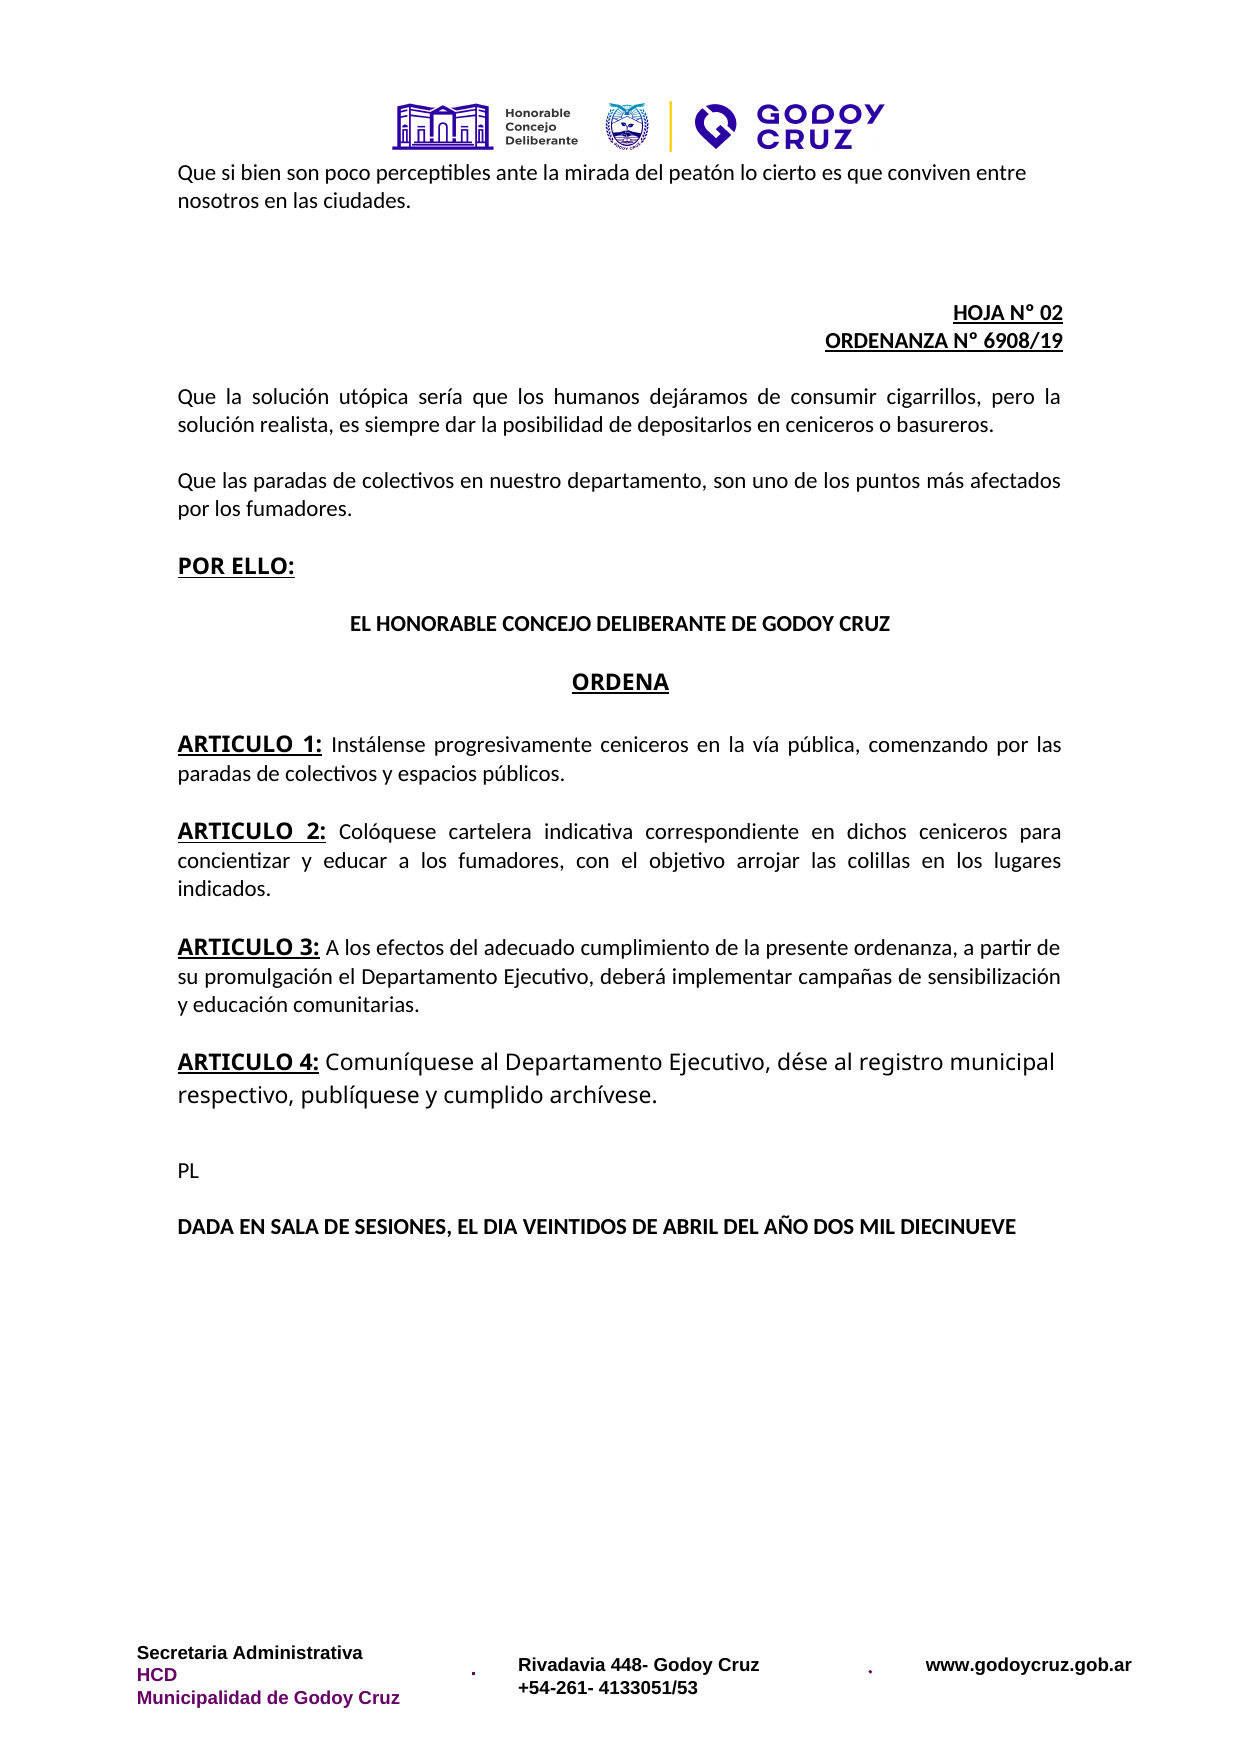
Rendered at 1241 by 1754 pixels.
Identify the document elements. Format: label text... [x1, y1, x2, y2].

text HOJA Nº 02 [177, 298, 1063, 326]
text EL HONORABLE CONCEJO DELIBERANTE DE GODOY CRUZ [177, 609, 1063, 637]
text ORDENANZA Nº 6908/19 [177, 326, 1063, 354]
text ARTICULO 3: A los efectos del adecuado cumplimiento de la presente ordenanza, a partir de su promulgación el Departamento Ejecutivo, deberá implementar campañas de sensibilización y educación comunitarias. [177, 931, 1063, 1018]
text Que la solución utópica sería que los humanos dejáramos de consumir cigarrillos, pero la solución realista, es siempre dar la posibilidad de depositarlos en ceniceros o basureros. [177, 382, 1063, 438]
text Que si bien son poco perceptibles ante la mirada del peatón lo cierto es que conviven entre nosotros en las ciudades. [177, 158, 1063, 214]
text ORDENA [177, 666, 1063, 697]
text ARTICULO 4: Comuníquese al Departamento Ejecutivo, dése al registro municipal respectivo, publíquese y cumplido archívese. [177, 1046, 1063, 1110]
text Que las paradas de colectivos en nuestro departamento, son uno de los puntos más afectados por los fumadores. [177, 466, 1063, 522]
text DADA EN SALA DE SESIONES, EL DIA VEINTIDOS DE ABRIL DEL AÑO DOS MIL DIECINUEVE [177, 1212, 1063, 1240]
picture [392, 101, 885, 152]
text POR ELLO: [177, 550, 1063, 581]
text PL [177, 1156, 1063, 1184]
text ARTICULO 2: Colóquese cartelera indicativa correspondiente en dichos ceniceros para concientizar y educar a los fumadores, con el objetivo arrojar las colillas en los lugares indicados. [177, 815, 1063, 903]
text ARTICULO 1: Instálense progresivamente ceniceros en la vía pública, comenzando por las paradas de colectivos y espacios públicos. [177, 728, 1063, 787]
